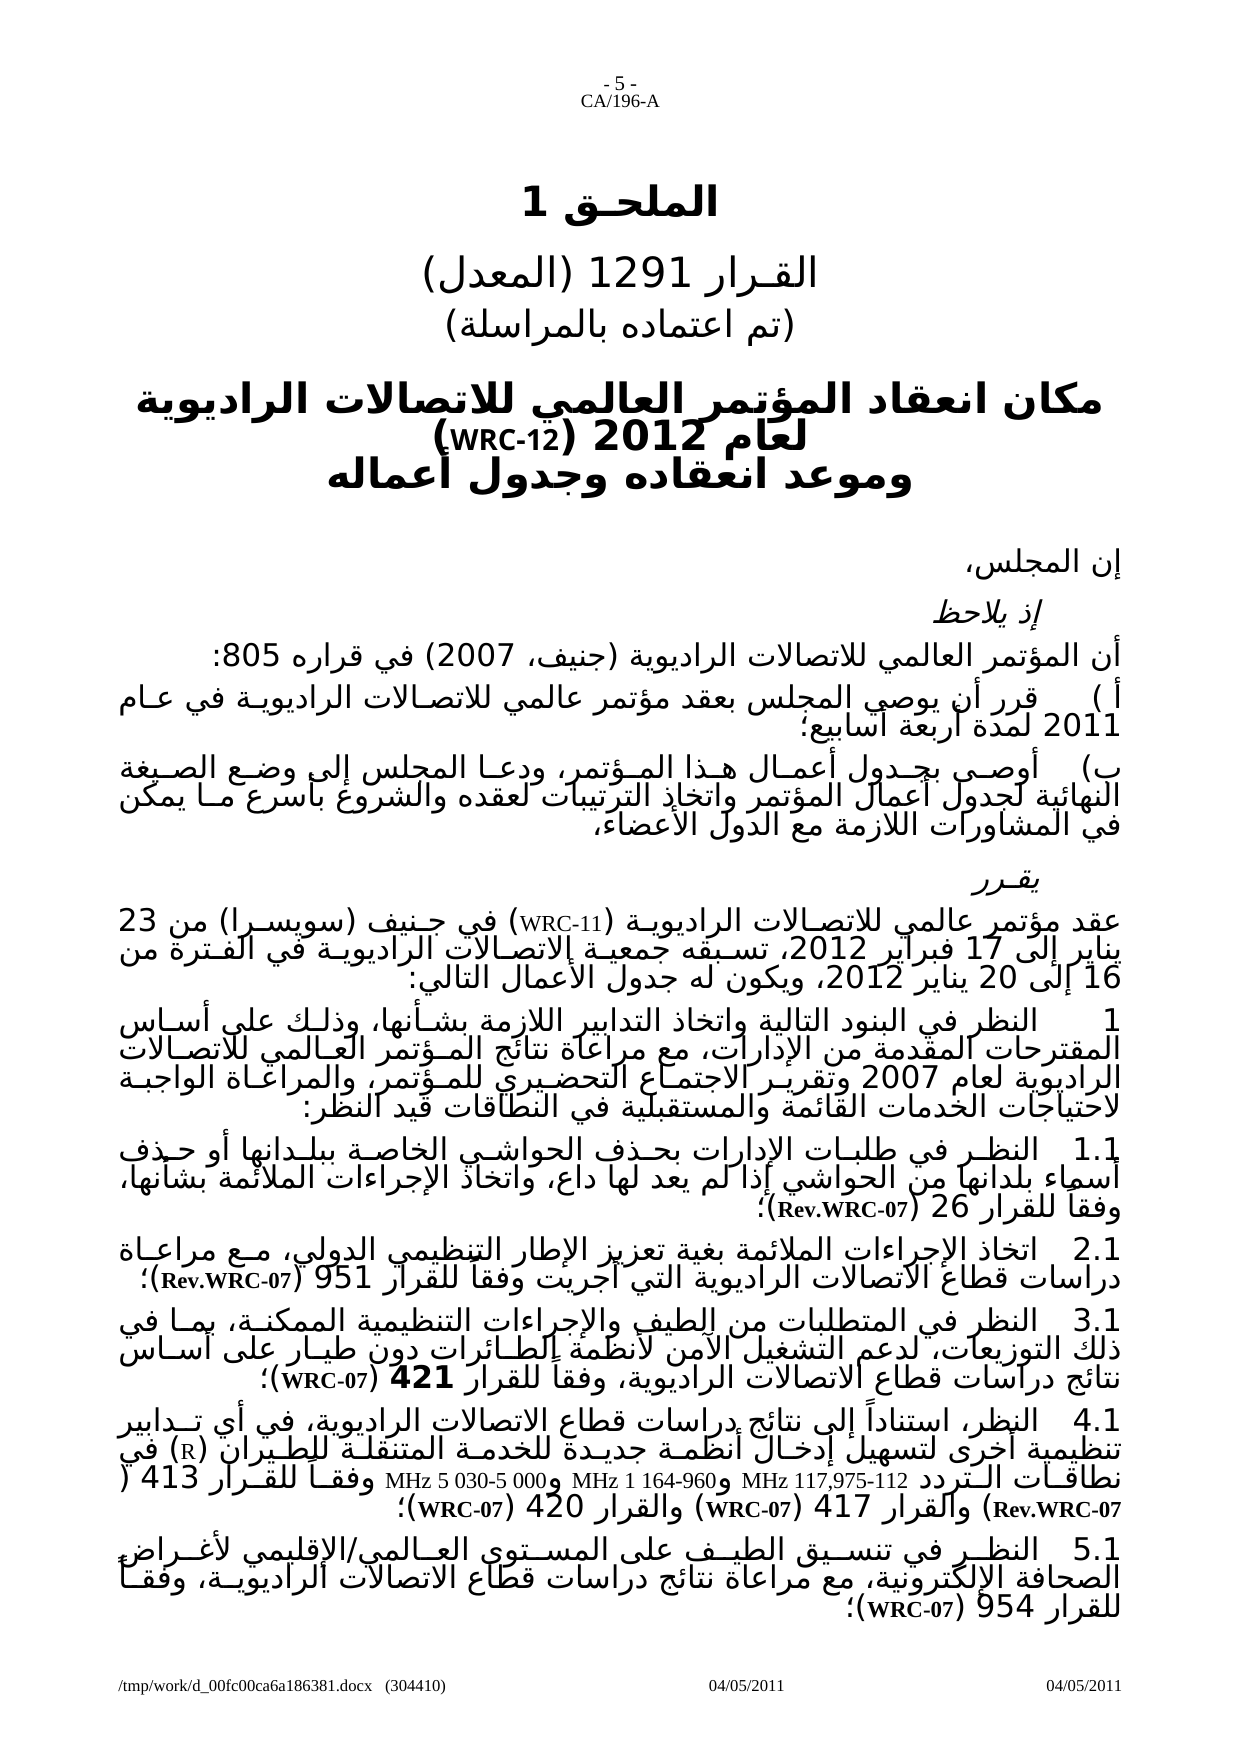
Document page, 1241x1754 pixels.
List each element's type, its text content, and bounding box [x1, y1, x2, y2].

title مكان انعقاد المؤتمر العالمي للاتصالات الراديوية لعام 2012 (WRC-12) وموعد انعقاده وجدول أعماله [118, 382, 1122, 499]
text 5.1 النظر في تنسيق الطيف على المستوى العالمي/الإقليمي لأغراض الصحافة الإلكترونية، مع مراعاة نتائج دراسات قطاع الاتصالات الراديوية، وفقاً للقرار 954 (WRC-07)؛ [118, 1537, 1122, 1624]
text أن المؤتمر العالمي للاتصالات الراديوية (جنيف، 2007) في قراره 805: [118, 643, 722, 672]
text أن المؤتمر العالمي للاتصالات الراديوية (جنيف، 2007) في قراره 805: [709, 643, 1065, 672]
title إن المجلس، [118, 549, 1017, 578]
text القـرار 1291 (المعدل) [118, 249, 1122, 297]
text أ ) قرر أن يوصي المجلس بعقد مؤتمر عالمي للاتصالات الراديوية في عام 2011 لمدة أربعة أسابيع؛ [118, 685, 1122, 743]
text 1 النظر في البنود التالية واتخاذ التدابير اللازمة بشأنها، وذلك على أساس المقترحات المقدمة من الإدارات، مع مراعاة نتائج المؤتمر العالمي للاتصالات الراديوية لعام 2007 وتقرير الاجتماع التحضيري للمؤتمر، والمراعاة الواجبة لاحتياجات الخدمات القائمة والمستقبلية في النطاقات قيد النظر: [118, 1008, 1122, 1125]
text يقـرر [118, 860, 1039, 896]
text عقد مؤتمر عالمي للاتصالات الراديوية (WRC-11) في جنيف (سويسرا) من 23 يناير إلى 17 فبراير 2012، تسبقه جمعية الاتصالات الراديوية في الفترة من 16 إلى 20 يناير 2012، ويكون له جدول الأعمال التالي: [118, 909, 1122, 996]
title (تم اعتماده بالمراسلة) [118, 310, 580, 345]
title إن المجلس، [990, 549, 1122, 578]
text 2.1 اتخاذ الإجراءات الملائمة بغية تعزيز الإطار التنظيمي الدولي، مع مراعاة دراسات قطاع الاتصالات الراديوية التي أجريت وفقاً للقرار 951 (Rev.WRC-07)؛ [118, 1237, 1122, 1296]
title الملحـق 1 [591, 185, 1122, 224]
title الملحـق 1 [118, 185, 650, 224]
text 4.1 النظر، استناداً إلى نتائج دراسات قطاع الاتصالات الراديوية، في أي تدابير تنظيمية أخرى لتسهيل إدخال أنظمة جديدة للخدمة المتنقلة للطيران (R) في نطاقات التردد MHz 117,975-112 وMHz 1 164-960 وMHz 5 030-5 000 وفقاً للقرار 413 (Rev.WRC-07) والقرار 417 (WRC-07) والقرار 420 (WRC-07)؛ [118, 1408, 1122, 1525]
text 3.1 النظر في المتطلبات من الطيف والإجراءات التنظيمية الممكنة، بما في ذلك التوزيعات، لدعم التشغيل الآمن لأنظمة الطائرات دون طيار على أساس نتائج دراسات قطاع الاتصالات الراديوية، وفقاً للقرار 421 (WRC-07)؛ [118, 1308, 1122, 1396]
text ب) أوصى بجدول أعمال هذا المؤتمر، ودعا المجلس إلى وضع الصيغة النهائية لجدول أعمال المؤتمر واتخاذ الترتيبات لعقده والشروع بأسرع ما يمكن في المشاورات اللازمة مع الدول الأعضاء، [118, 756, 1122, 843]
title (تم اعتماده بالمراسلة) [540, 310, 1122, 345]
text إذ يلاحظ [118, 594, 1039, 631]
text 1.1 النظر في طلبات الإدارات بحذف الحواشي الخاصة ببلدانها أو حذف أسماء بلدانها من الحواشي إذا لم يعد لها داع، واتخاذ الإجراءات الملائمة بشأنها، وفقاً للقرار 26 (Rev.WRC-07)؛ [118, 1138, 1122, 1225]
